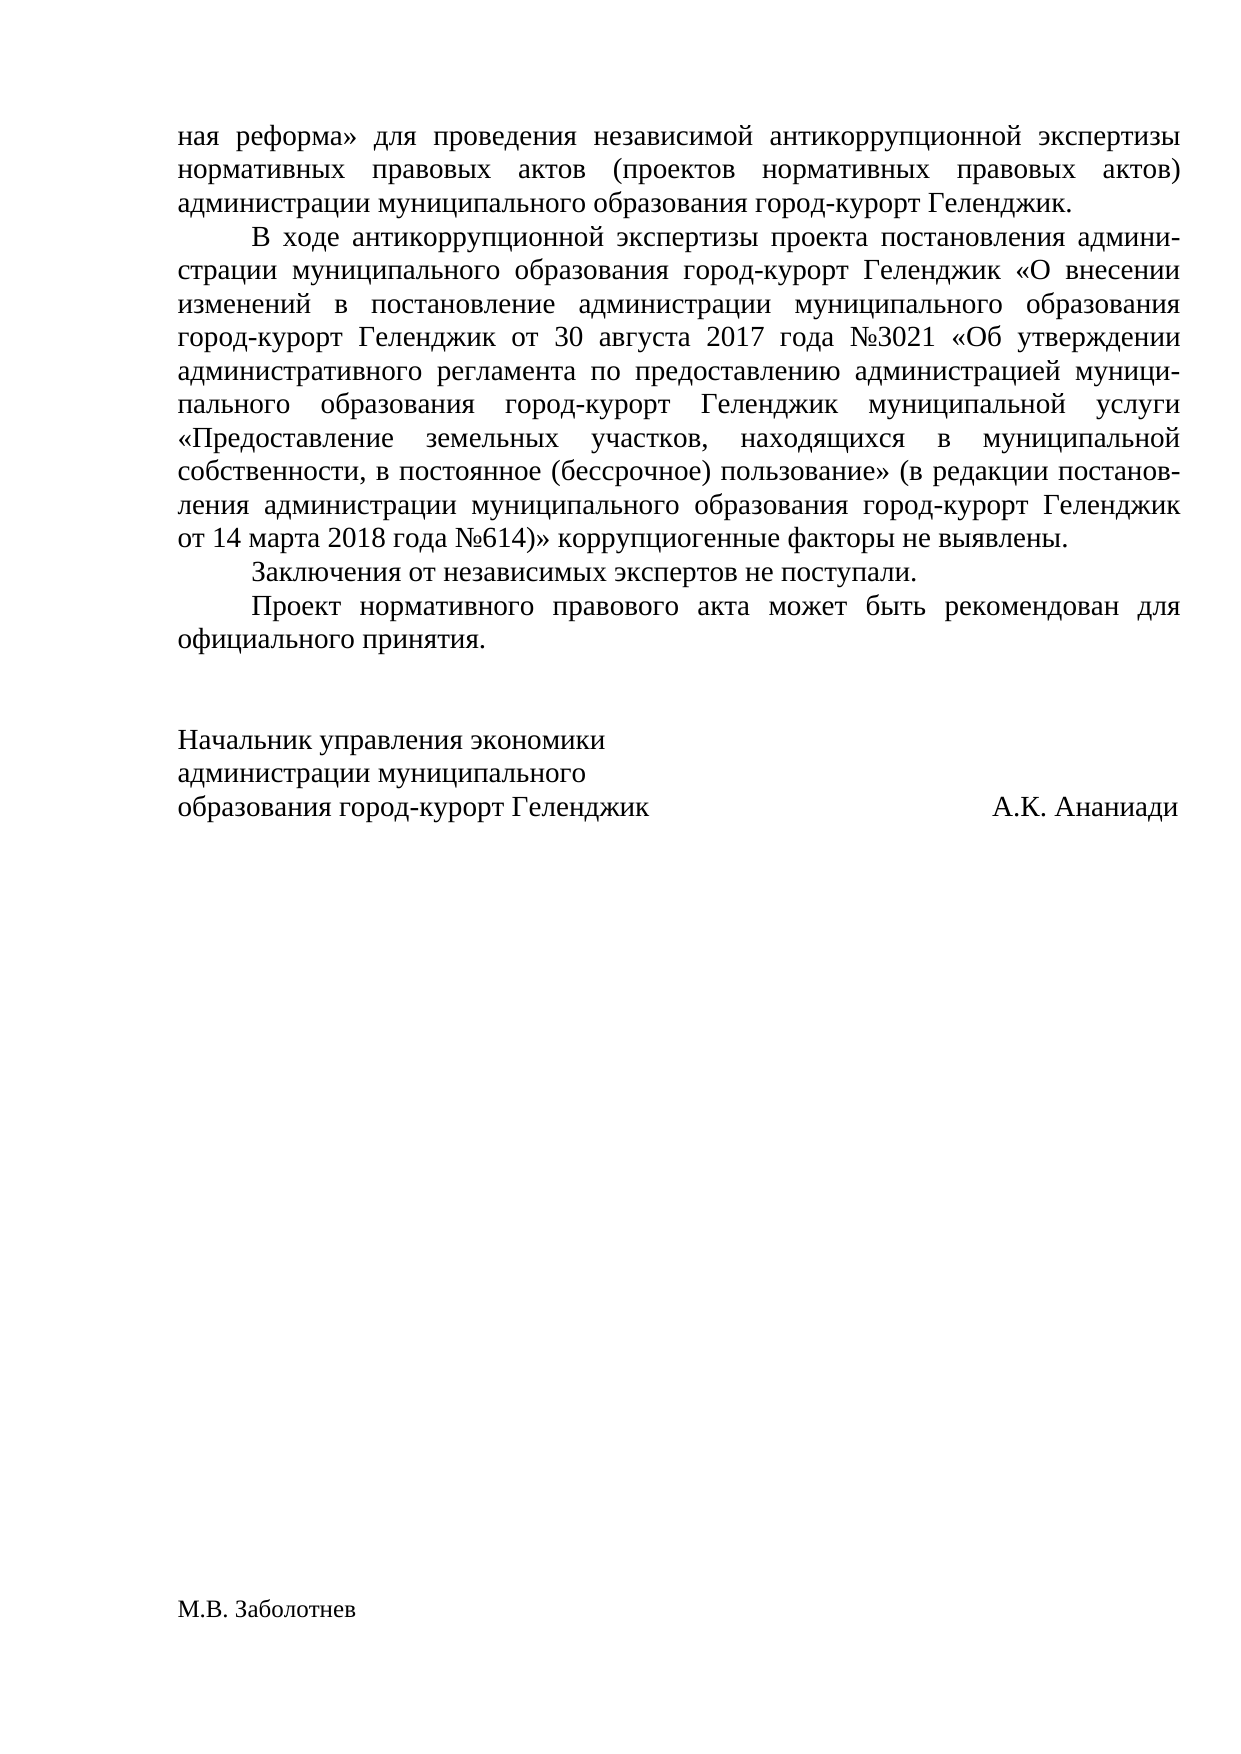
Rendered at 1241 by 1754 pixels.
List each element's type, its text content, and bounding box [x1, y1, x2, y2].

text администрации муниципального [177, 755, 1181, 789]
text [177, 118, 1181, 219]
text Проект нормативного правового акта может быть рекомендован для официального принятия. [177, 588, 1181, 655]
text образования город-курорт Геленджик А.К. Ананиади [177, 789, 1181, 822]
text М.В. Заболотнев [177, 1594, 1181, 1623]
text Начальник управления экономики [177, 722, 1181, 755]
text В ходе антикоррупционной экспертизы проекта постановления админи-страции муниципального образования город-курорт Геленджик «О внесении изменений в постановление администрации муниципального образования город-курорт Геленджик от 30 августа 2017 года №3021 «Об утверждении административного регламента по предоставлению администрацией муници-пального образования город-курорт Геленджик муниципальной услуги «Предоставление земельных участков, находящихся в муниципальной собственности, в постоянное (бессрочное) пользование» (в редакции постанов-ления администрации муниципального образования город-курорт Геленджик от 14 марта 2018 года №614)» коррупциогенные факторы не выявлены. [177, 219, 1181, 554]
text Заключения от независимых экспертов не поступали. [177, 554, 1181, 588]
